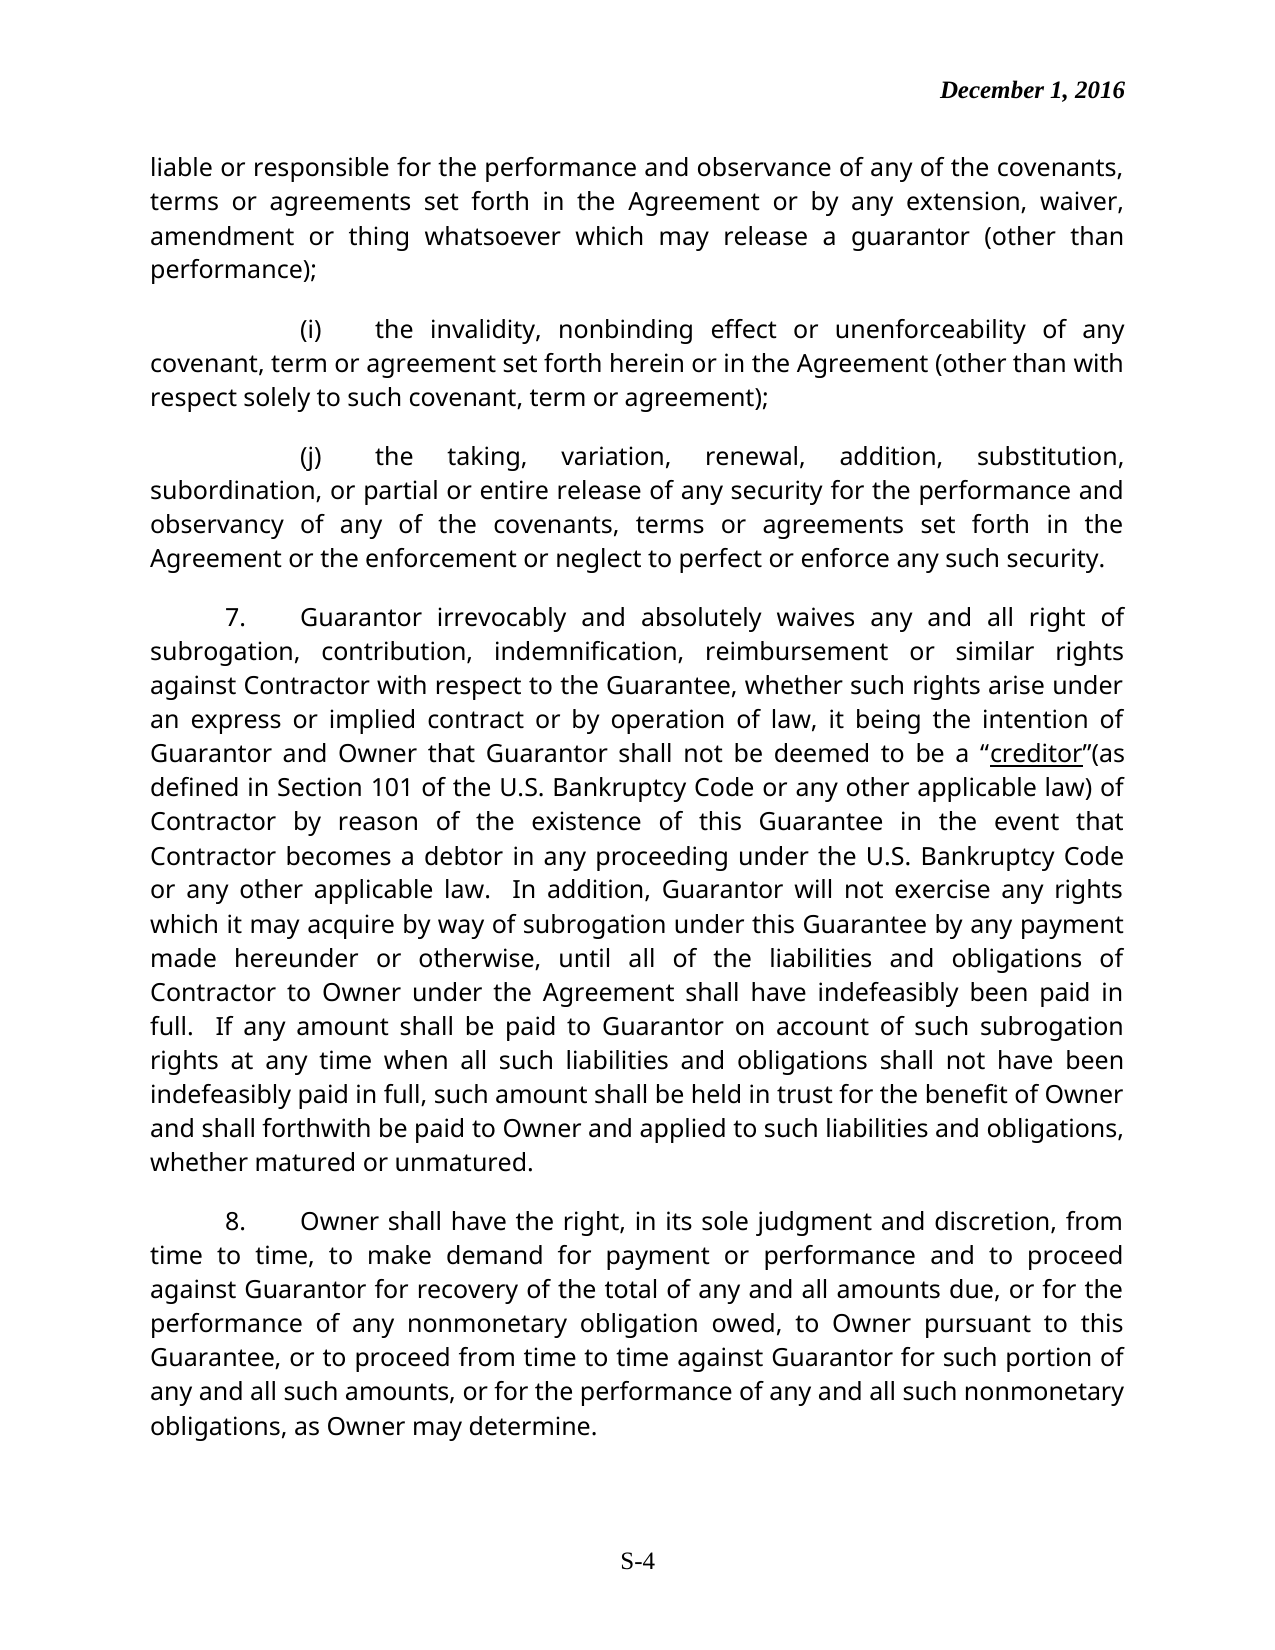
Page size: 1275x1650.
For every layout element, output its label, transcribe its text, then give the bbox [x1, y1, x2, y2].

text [150, 150, 1125, 286]
text (j) the taking, variation, renewal, addition, substitution, subordination, or partial or entire release of any security for the performance and observancy of any of the covenants, terms or agreements set forth in the Agreement or the enforcement or neglect to perfect or enforce any such security. [150, 438, 1125, 575]
text 7. Guarantor irrevocably and absolutely waives any and all right of subrogation, contribution, indemnification, reimbursement or similar rights against Contractor with respect to the Guarantee, whether such rights arise under an express or implied contract or by operation of law, it being the intention of Guarantor and Owner that Guarantor shall not be deemed to be a “creditor”(as defined in Section 101 of the U.S. Bankruptcy Code or any other applicable law) of Contractor by reason of the existence of this Guarantee in the event that Contractor becomes a debtor in any proceeding under the U.S. Bankruptcy Code or any other applicable law. In addition, Guarantor will not exercise any rights which it may acquire by way of subrogation under this Guarantee by any payment made hereunder or otherwise, until all of the liabilities and obligations of Contractor to Owner under the Agreement shall have indefeasibly been paid in full. If any amount shall be paid to Guarantor on account of such subrogation rights at any time when all such liabilities and obligations shall not have been indefeasibly paid in full, such amount shall be held in trust for the benefit of Owner and shall forthwith be paid to Owner and applied to such liabilities and obligations, whether matured or unmatured. [150, 600, 1125, 1179]
text (i) the invalidity, nonbinding effect or unenforceability of any covenant, term or agreement set forth herein or in the Agreement (other than with respect solely to such covenant, term or agreement); [150, 311, 1125, 413]
text 8. Owner shall have the right, in its sole judgment and discretion, from time to time, to make demand for payment or performance and to proceed against Guarantor for recovery of the total of any and all amounts due, or for the performance of any nonmonetary obligation owed, to Owner pursuant to this Guarantee, or to proceed from time to time against Guarantor for such portion of any and all such amounts, or for the performance of any and all such nonmonetary obligations, as Owner may determine. [150, 1204, 1125, 1442]
